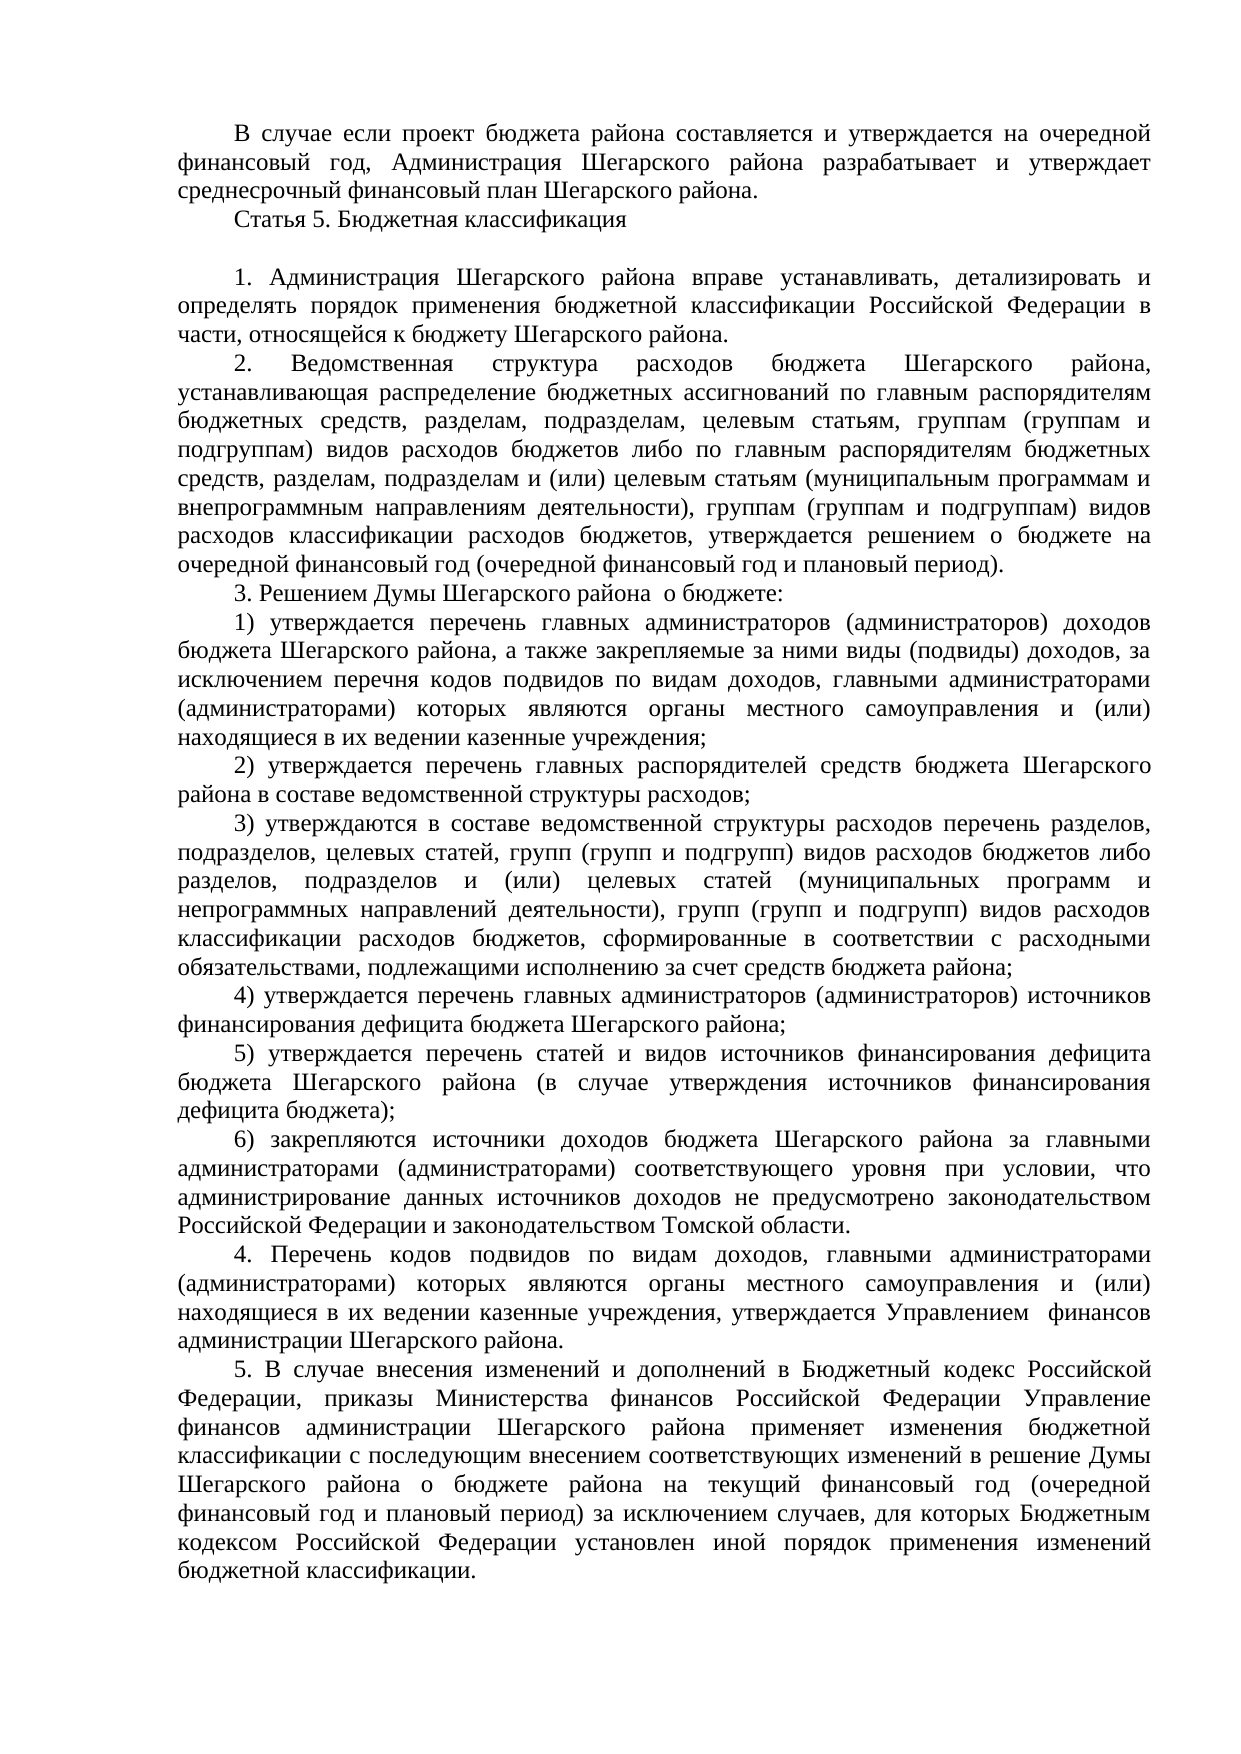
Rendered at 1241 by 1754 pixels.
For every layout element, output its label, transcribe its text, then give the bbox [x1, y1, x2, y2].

text В случае если проект бюджета района составляется и утверждается на очередной финансовый год, Администрация Шегарского района разрабатывает и утверждает среднесрочный финансовый план Шегарского района. [177, 118, 1152, 204]
text 1) утверждается перечень главных администраторов (администраторов) доходов бюджета Шегарского района, а также закрепляемые за ними виды (подвиды) доходов, за исключением перечня кодов подвидов по видам доходов, главными администраторами (администраторами) которых являются органы местного самоуправления и (или) находящиеся в их ведении казенные учреждения; [177, 607, 1152, 751]
text 3) утверждаются в составе ведомственной структуры расходов перечень разделов, подразделов, целевых статей, групп (групп и подгрупп) видов расходов бюджетов либо разделов, подразделов и (или) целевых статей (муниципальных программ и непрограммных направлений деятельности), групп (групп и подгрупп) видов расходов классификации расходов бюджетов, сформированные в соответствии с расходными обязательствами, подлежащими исполнению за счет средств бюджета района; [177, 808, 1152, 981]
text 3. Решением Думы Шегарского района о бюджете: [177, 578, 1152, 607]
text 4. Перечень кодов подвидов по видам доходов, главными администраторами (администраторами) которых являются органы местного самоуправления и (или) находящиеся в их ведении казенные учреждения, утверждается Управлением финансов администрации Шегарского района. [177, 1239, 1152, 1354]
text 1. Администрация Шегарского района вправе устанавливать, детализировать и определять порядок применения бюджетной классификации Российской Федерации в части, относящейся к бюджету Шегарского района. [177, 262, 1152, 348]
text 2) утверждается перечень главных распорядителей средств бюджета Шегарского района в составе ведомственной структуры расходов; [177, 751, 1152, 808]
text 6) закрепляются источники доходов бюджета Шегарского района за главными администраторами (администраторами) соответствующего уровня при условии, что администрирование данных источников доходов не предусмотрено законодательством Российской Федерации и законодательством Томской области. [177, 1124, 1152, 1239]
text 4) утверждается перечень главных администраторов (администраторов) источников финансирования дефицита бюджета Шегарского района; [177, 981, 1152, 1038]
text 5) утверждается перечень статей и видов источников финансирования дефицита бюджета Шегарского района (в случае утверждения источников финансирования дефицита бюджета); [177, 1038, 1152, 1124]
text 2. Ведомственная структура расходов бюджета Шегарского района, устанавливающая распределение бюджетных ассигнований по главным распорядителям бюджетных средств, разделам, подразделам, целевым статьям, группам (группам и подгруппам) видов расходов бюджетов либо по главным распорядителям бюджетных средств, разделам, подразделам и (или) целевым статьям (муниципальным программам и внепрограммным направлениям деятельности), группам (группам и подгруппам) видов расходов классификации расходов бюджетов, утверждается решением о бюджете на очередной финансовый год (очередной финансовый год и плановый период). [177, 348, 1152, 578]
text 5. В случае внесения изменений и дополнений в Бюджетный кодекс Российской Федерации, приказы Министерства финансов Российской Федерации Управление финансов администрации Шегарского района применяет изменения бюджетной классификации с последующим внесением соответствующих изменений в решение Думы Шегарского района о бюджете района на текущий финансовый год (очередной финансовый год и плановый период) за исключением случаев, для которых Бюджетным кодексом Российской Федерации установлен иной порядок применения изменений бюджетной классификации. [177, 1354, 1152, 1584]
text Статья 5. Бюджетная классификация [177, 204, 1152, 233]
